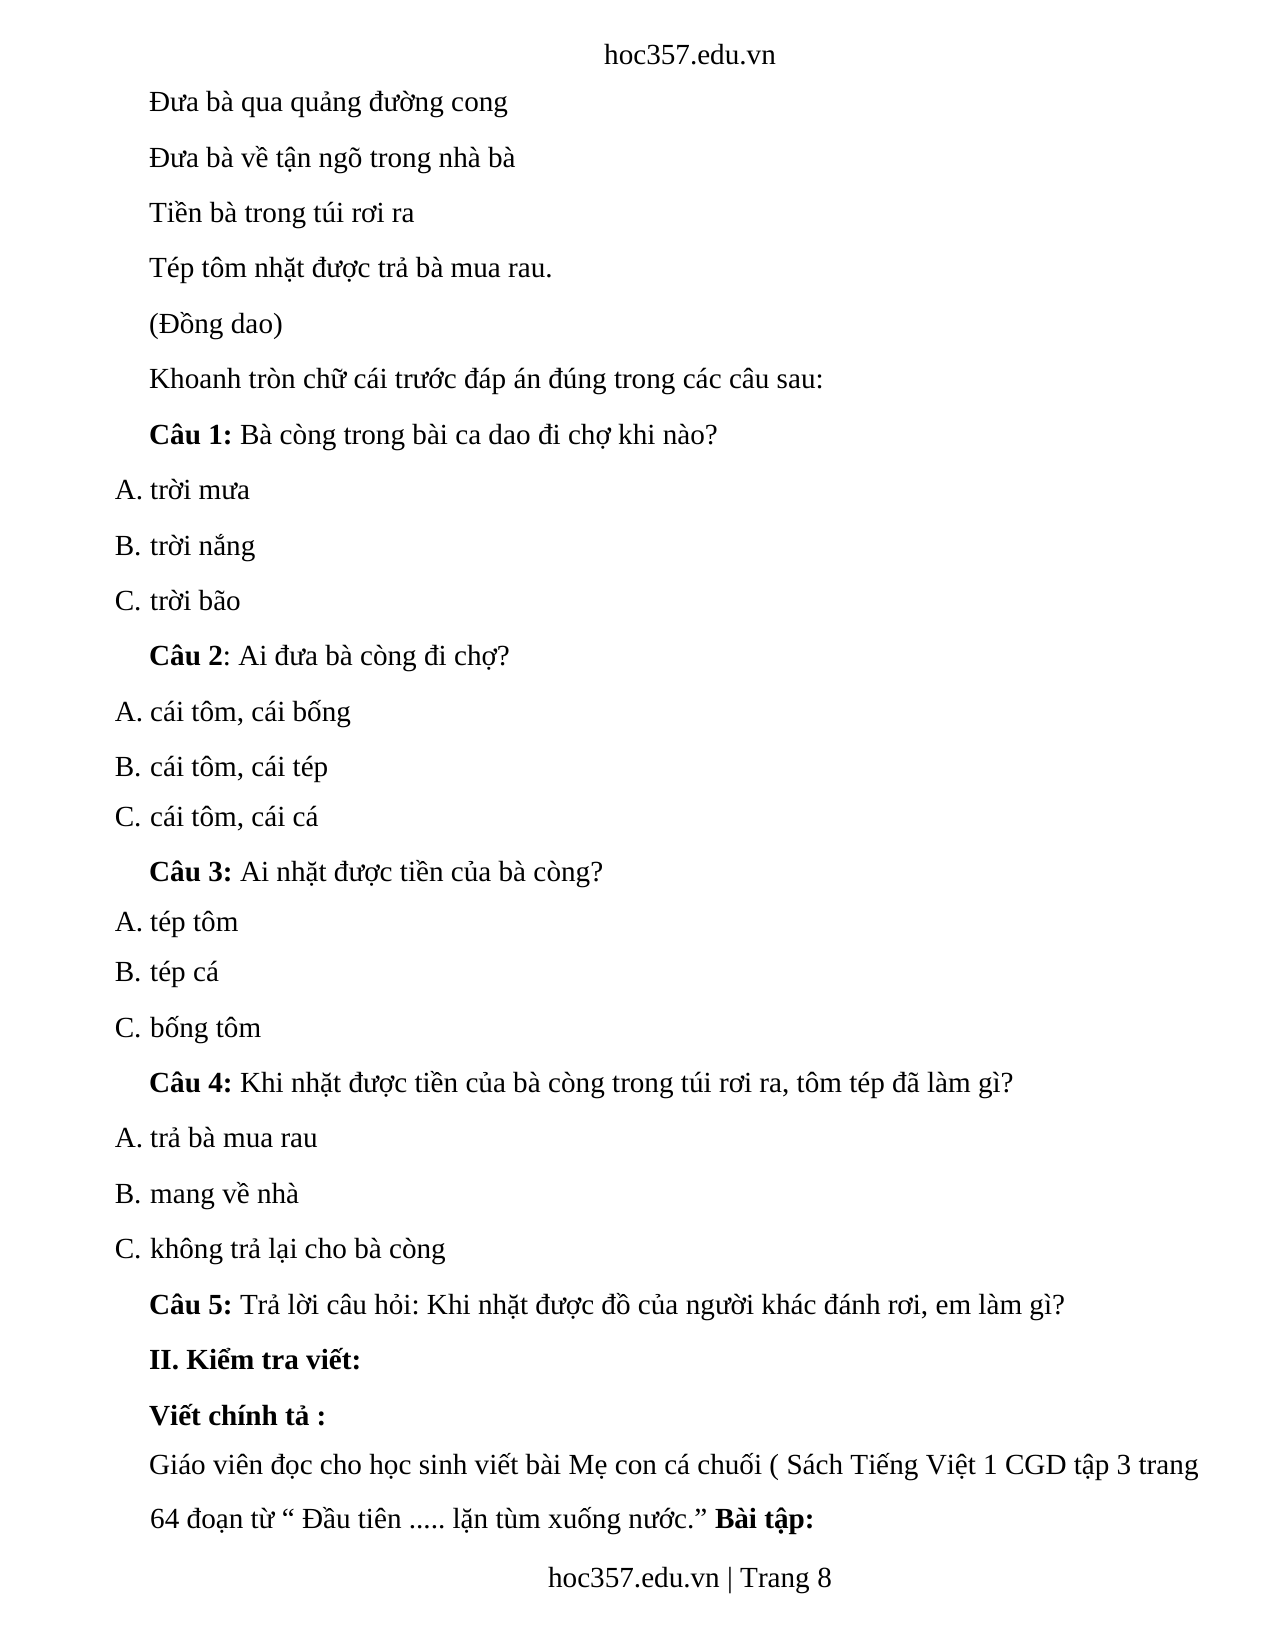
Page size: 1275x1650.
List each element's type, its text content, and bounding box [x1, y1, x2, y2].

text A. trả bà mua rau [114, 1121, 1229, 1154]
text Câu 4: Khi nhặt được tiền của bà còng trong túi rơi ra, tôm tép đã làm gì? [149, 1065, 1229, 1099]
text Câu 5: Trả lời câu hỏi: Khi nhặt được đồ của người khác đánh rơi, em làm gì? [149, 1287, 1229, 1320]
text (Đồng dao) [149, 306, 1229, 339]
text A. cái tôm, cái bống [114, 694, 1229, 727]
text Giáo viên đọc cho học sinh viết bài Mẹ con cá chuối ( Sách Tiếng Việt 1 CGD tập 3 trang 64 đoạn từ “ Đầu tiên ..... lặn tùm xuống nước.” Bài tập: [149, 1447, 1229, 1535]
text II. Kiểm tra viết: [149, 1342, 1229, 1376]
text Câu 1: Bà còng trong bài ca dao đi chợ khi nào? [149, 417, 1229, 450]
text C. bống tôm [114, 1010, 1229, 1043]
text C. không trả lại cho bà còng [114, 1231, 1229, 1265]
text Viết chính tả : [149, 1398, 1229, 1431]
text A. trời mưa [114, 472, 1229, 506]
text Câu 3: Ai nhặt được tiền của bà còng? [149, 854, 1229, 888]
text B. trời nắng [114, 528, 1229, 561]
text B. tép cá [114, 954, 1229, 988]
text Đưa bà qua quảng đường cong [149, 84, 1229, 118]
text C. trời bão [114, 583, 1229, 617]
text Tiền bà trong túi rơi ra [149, 195, 1229, 229]
text Câu 2: Ai đưa bà còng đi chợ? [149, 638, 1229, 672]
text Khoanh tròn chữ cái trước đáp án đúng trong các câu sau: [149, 361, 1229, 395]
text B. mang về nhà [114, 1176, 1229, 1209]
text Tép tôm nhặt được trả bà mua rau. [149, 251, 1229, 284]
text B. cái tôm, cái tép [114, 749, 1229, 783]
text C. cái tôm, cái cá [114, 799, 1229, 833]
text A. tép tôm [114, 904, 1229, 938]
text Đưa bà về tận ngõ trong nhà bà [149, 140, 1229, 173]
